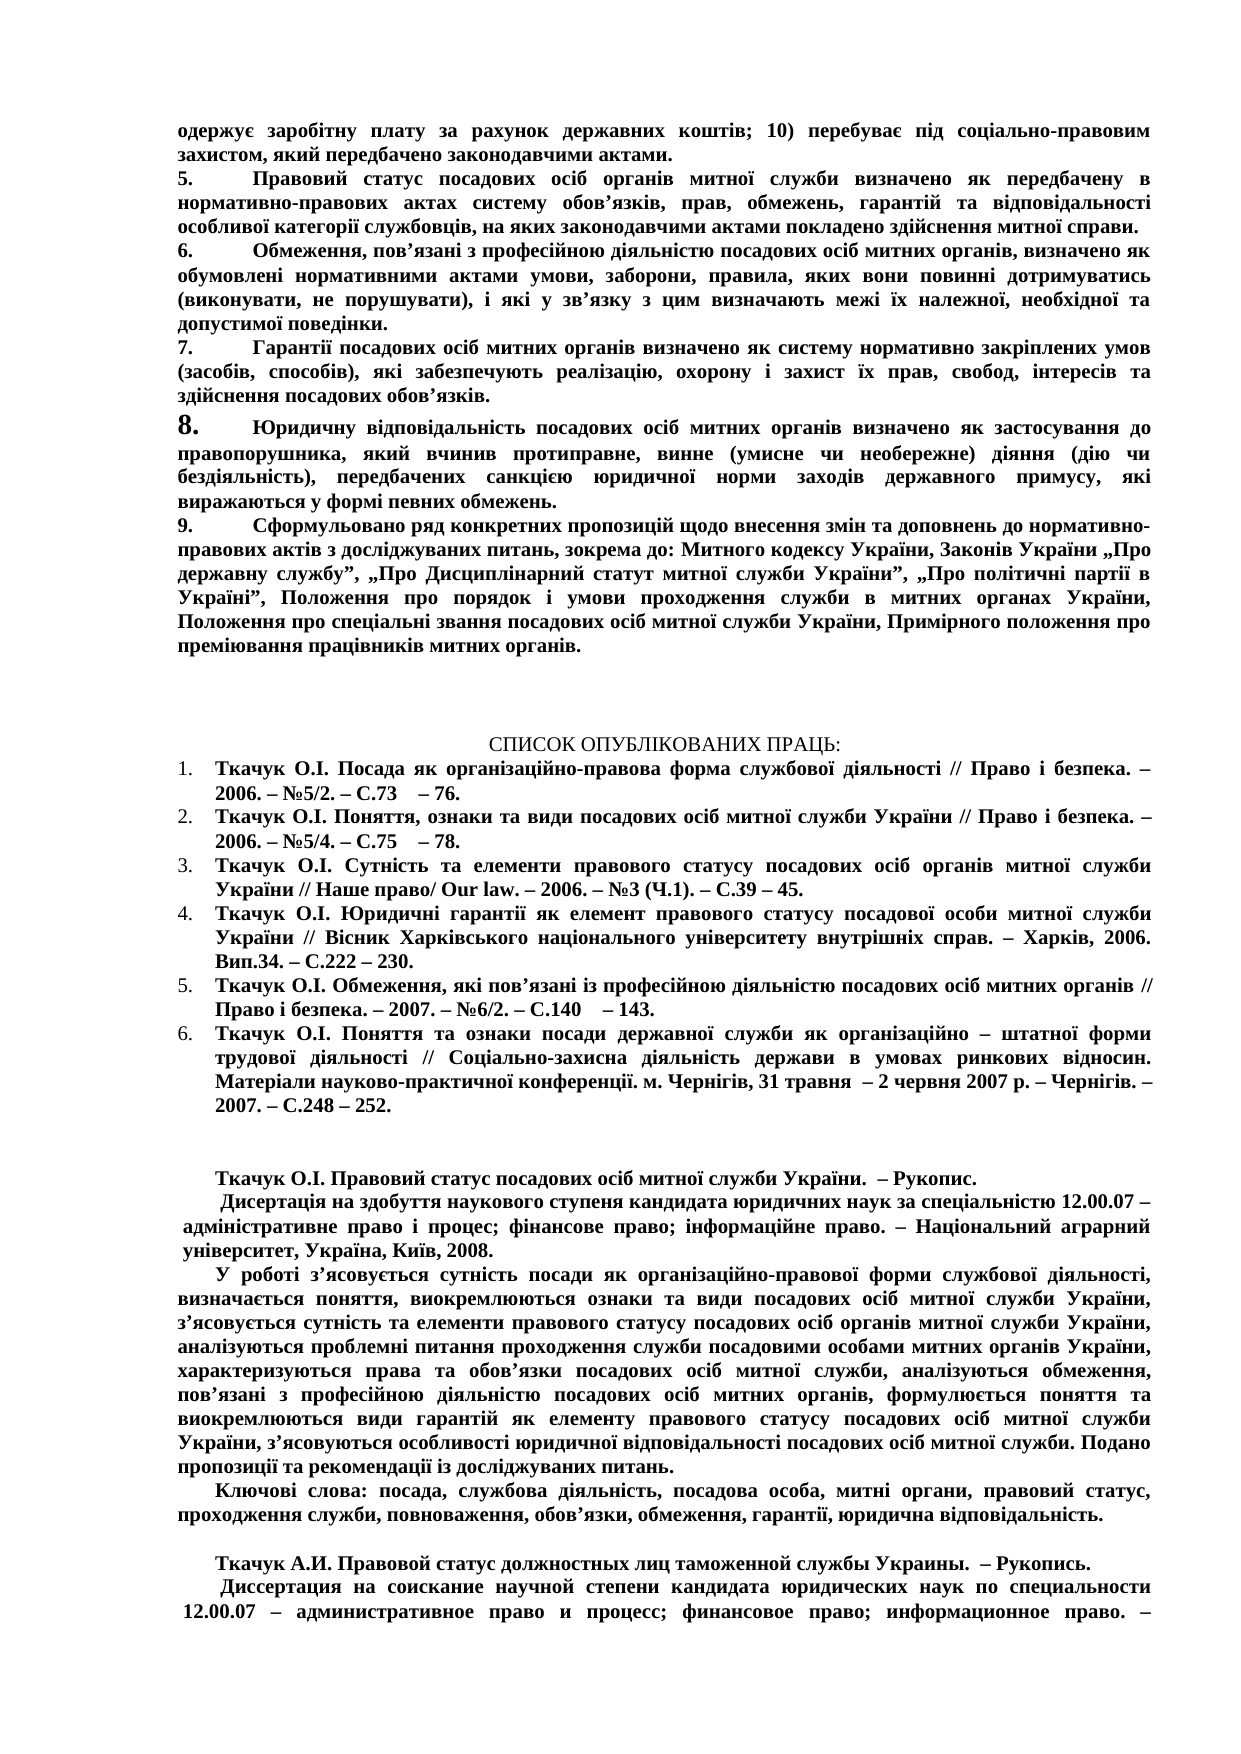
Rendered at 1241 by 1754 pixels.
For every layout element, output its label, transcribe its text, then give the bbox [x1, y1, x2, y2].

list Обмеження, пов’язані з професійною діяльністю посадових осіб митних органів, визначено як обумовлені нормативними актами умови, заборони, правила, яких вони повинні дотримуватись (виконувати, не порушувати), і які у зв’язку з цим визначають межі їх належної, необхідної та допустимої поведінки. [177, 238, 1152, 335]
text Ткачук О.І. Правовий статус посадових осіб митної служби України. – Рукопис. [177, 1165, 1152, 1189]
list Юридичну відповідальність посадових осіб митних органів визначено як застосування до правопорушника, який вчинив протиправне, винне (умисне чи необережне) діяння (дію чи бездіяльність), передбачених санкцією юридичної норми заходів державного примусу, які виражаються у формі певних обмежень. [177, 407, 1152, 513]
list Гарантії посадових осіб митних органів визначено як систему нормативно закріплених умов (засобів, способів), які забезпечують реалізацію, охорону і захист їх прав, свобод, інтересів та здійснення посадових обов’язків. [177, 335, 1152, 407]
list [177, 118, 1152, 166]
list Ткачук О.І. Обмеження, які пов’язані із професійною діяльністю посадових осіб митних органів // Право і безпека. – 2007. – №6/2. – С.140 – 143. [177, 973, 1152, 1021]
list Правовий статус посадових осіб органів митної служби визначено як передбачену в нормативно-правових актах систему обов’язків, прав, обмежень, гарантій та відповідальності особливої категорії службовців, на яких законодавчими актами покладено здійснення митної справи. [177, 166, 1152, 238]
text Ткачук А.И. Правовой статус должностных лиц таможенной службы Украины. – Рукопись. [177, 1550, 1152, 1574]
list Ткачук О.І. Юридичні гарантії як елемент правового статусу посадової особи митної служби України // Вісник Харківського національного університету внутрішніх справ. – Харків, 2006. Вип.34. – С.222 – 230. [177, 901, 1152, 973]
list Ткачук О.І. Посада як організаційно-правова форма службової діяльності // Право і безпека. – 2006. – №5/2. – С.73 – 76. [177, 756, 1152, 804]
text У роботі з’ясовується сутність посади як організаційно-правової форми службової діяльності, визначається поняття, виокремлюються ознаки та види посадових осіб митної служби України, з’ясовується сутність та елементи правового статусу посадових осіб органів митної служби України, аналізуються проблемні питання проходження служби посадовими особами митних органів України, характеризуються права та обов’язки посадових осіб митної служби, аналізуються обмеження, пов’язані з професійною діяльністю посадових осіб митних органів, формулюється поняття та виокремлюються види гарантій як елементу правового статусу посадових осіб митної служби України, з’ясовуються особливості юридичної відповідальності посадових осіб митної служби. Подано пропозиції та рекомендації із досліджуваних питань. [177, 1262, 1152, 1478]
list Ткачук О.І. Сутність та елементи правового статусу посадових осіб органів митної служби України // Наше право/ Our law. – 2006. – №3 (Ч.1). – С.39 – 45. [177, 853, 1152, 901]
text Дисертація на здобуття наукового ступеня кандидата юридичних наук за спеціальністю 12.00.07 – адміністративне право і процес; фінансове право; інформаційне право. – Національний аграрний університет, Україна, Київ, 2008. [183, 1189, 1152, 1262]
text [183, 1574, 1152, 1623]
text Ключові слова: посада, службова діяльність, посадова особа, митні органи, правовий статус, проходження служби, повноваження, обов’язки, обмеження, гарантії, юридична відповідальність. [177, 1478, 1152, 1526]
list Ткачук О.І. Поняття та ознаки посади державної служби як організаційно – штатної форми трудової діяльності // Соціально-захисна діяльність держави в умовах ринкових відносин. Матеріали науково-практичної конференції. м. Чернігів, 31 травня – 2 червня 2007 р. – Чернігів. – 2007. – С.248 – 252. [177, 1021, 1152, 1117]
list Ткачук О.І. Поняття, ознаки та види посадових осіб митної служби України // Право і безпека. – 2006. – №5/4. – С.75 – 78. [177, 804, 1152, 853]
text СПИСОК ОПУБЛІКОВАНИХ ПРАЦЬ: [177, 732, 1152, 756]
list Сформульовано ряд конкретних пропозицій щодо внесення змін та доповнень до нормативно-правових актів з досліджуваних питань, зокрема до: Митного кодексу України, Законів України „Про державну службу”, „Про Дисциплінарний статут митної служби України”, „Про політичні партії в Україні”, Положення про порядок і умови проходження служби в митних органах України, Положення про спеціальні звання посадових осіб митної служби України, Примірного положення про преміювання працівників митних органів. [177, 513, 1152, 657]
